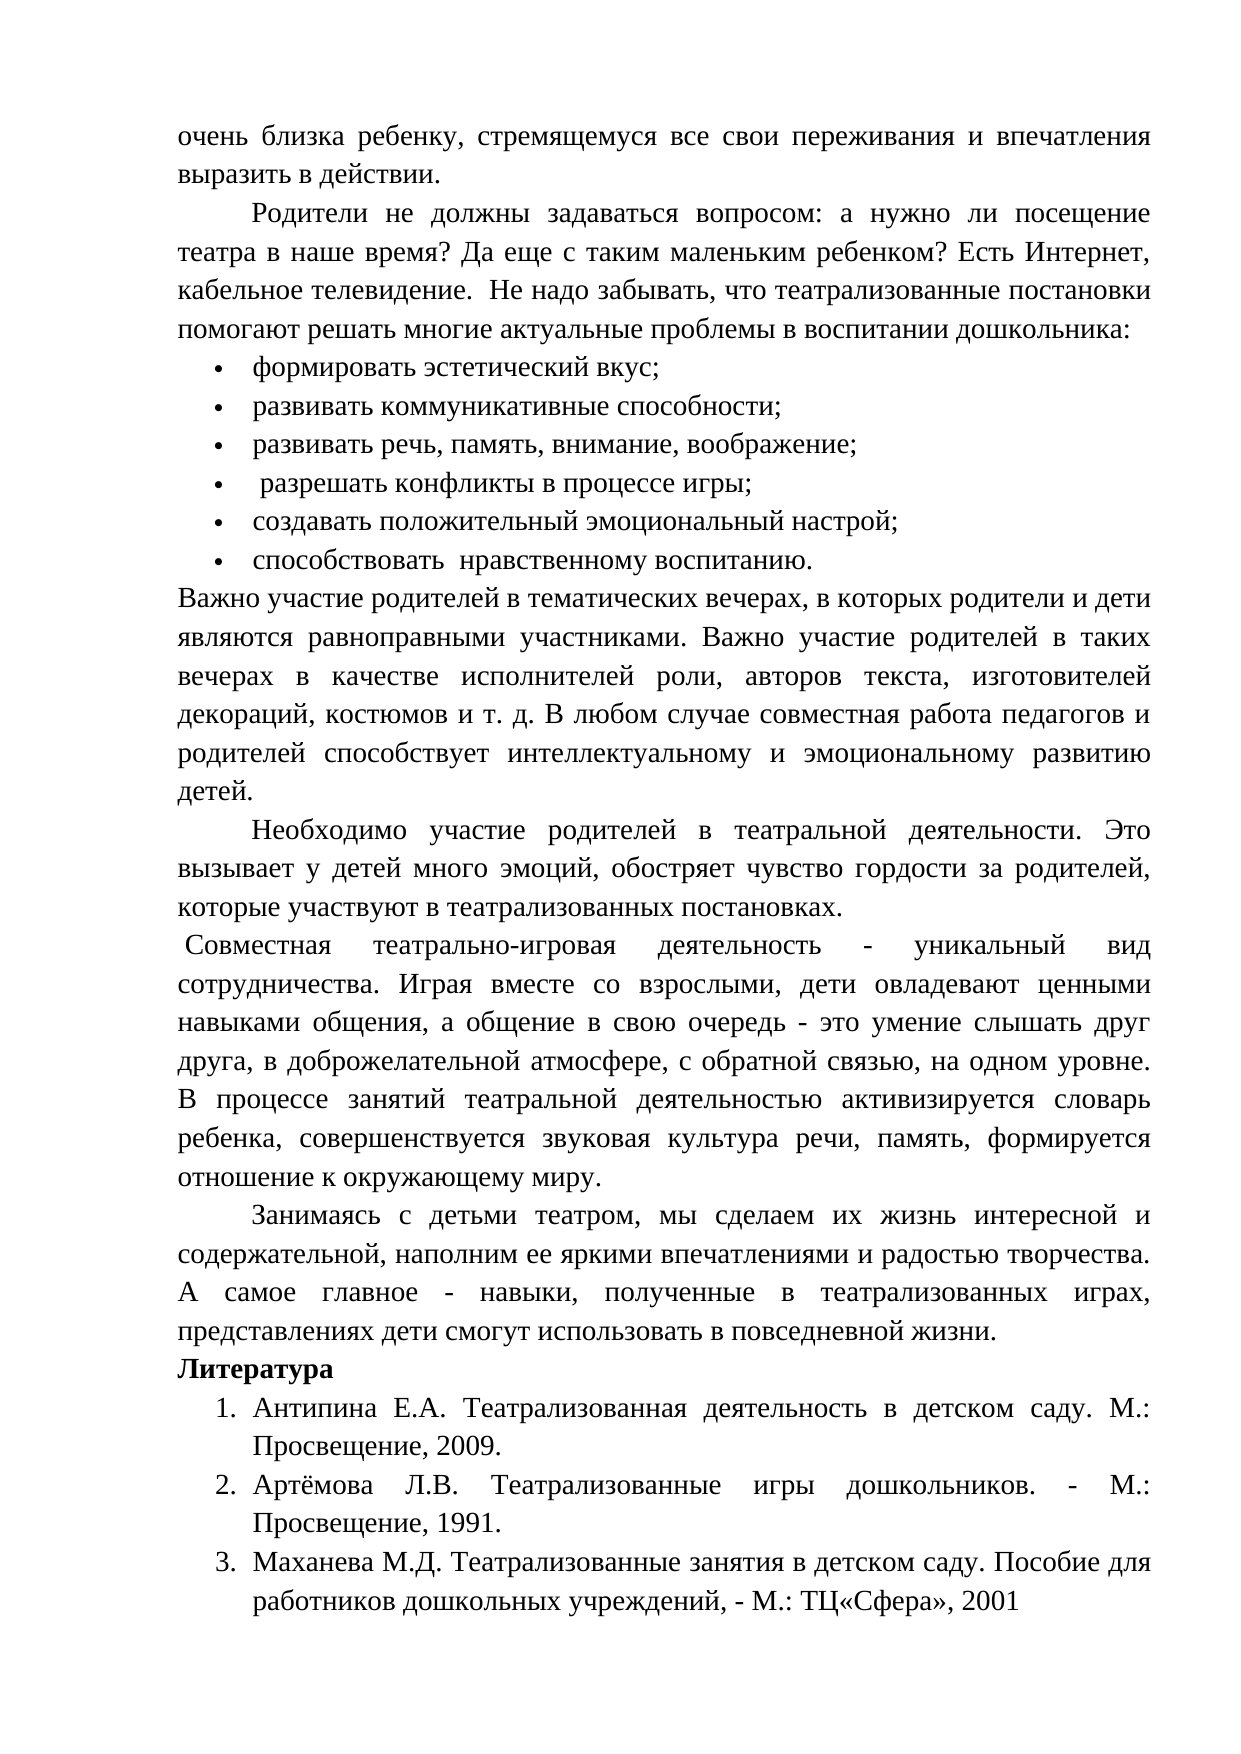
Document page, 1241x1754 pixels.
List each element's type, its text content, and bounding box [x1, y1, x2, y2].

text Необходимо участие родителей в театральной деятельности. Это вызывает у детей много эмоций, обостряет чувство гордости за родителей, которые участвуют в театрализованных постановках. [177, 812, 1152, 922]
text Занимаясь с детьми театром, мы сделаем их жизнь интересной и содержательной, наполним ее яркими впечатлениями и радостью творчества. А самое главное - навыки, полученные в театрализованных играх, представлениях дети смогут использовать в повседневной жизни. [177, 1197, 1152, 1346]
list формировать эстетический вкус; [215, 349, 1152, 383]
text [177, 118, 1152, 190]
text Важно участие родителей в тематических вечерах, в которых родители и дети являются равноправными участниками. Важно участие родителей в таких вечерах в качестве исполнителей роли, авторов текста, изготовителей декораций, костюмов и т. д. В любом случае совместная работа педагогов и родителей способствует интеллектуальному и эмоциональному развитию детей. [177, 581, 1152, 807]
list способствовать нравственному воспитанию. [215, 542, 1152, 576]
text Совместная театрально-игровая деятельность - уникальный вид сотрудничества. Играя вместе со взрослыми, дети овладевают ценными навыками общения, а общение в свою очередь - это умение слышать друг друга, в доброжелательной атмосфере, с обратной связью, на одном уровне. В процессе занятий театральной деятельностью активизируется словарь ребенка, совершенствуется звуковая культура речи, память, формируется отношение к окружающему миру. [177, 927, 1152, 1192]
list развивать коммуникативные способности; [215, 388, 1152, 421]
list развивать речь, память, внимание, воображение; [215, 426, 1152, 460]
list разрешать конфликты в процессе игры; [215, 465, 1152, 498]
list создавать положительный эмоциональный настрой; [215, 503, 1152, 537]
list Маханева М.Д. Театрализованные занятия в детском саду. Пособие для работников дошкольных учреждений, - М.: ТЦ«Сфера», 2001 [215, 1544, 1152, 1616]
list Антипина Е.А. Театрализованная деятельность в детском саду. М.: Просвещение, 2009. [215, 1390, 1152, 1462]
list Артёмова Л.В. Театрализованные игры дошкольников. - М.: Просвещение, 1991. [215, 1467, 1152, 1539]
text Литература [177, 1351, 1152, 1385]
text Родители не должны задаваться вопросом: а нужно ли посещение театра в наше время? Да еще с таким маленьким ребенком? Есть Интернет, кабельное телевидение. Не надо забывать, что театрализованные постановки помогают решать многие актуальные проблемы в воспитании дошкольника: [177, 195, 1152, 344]
